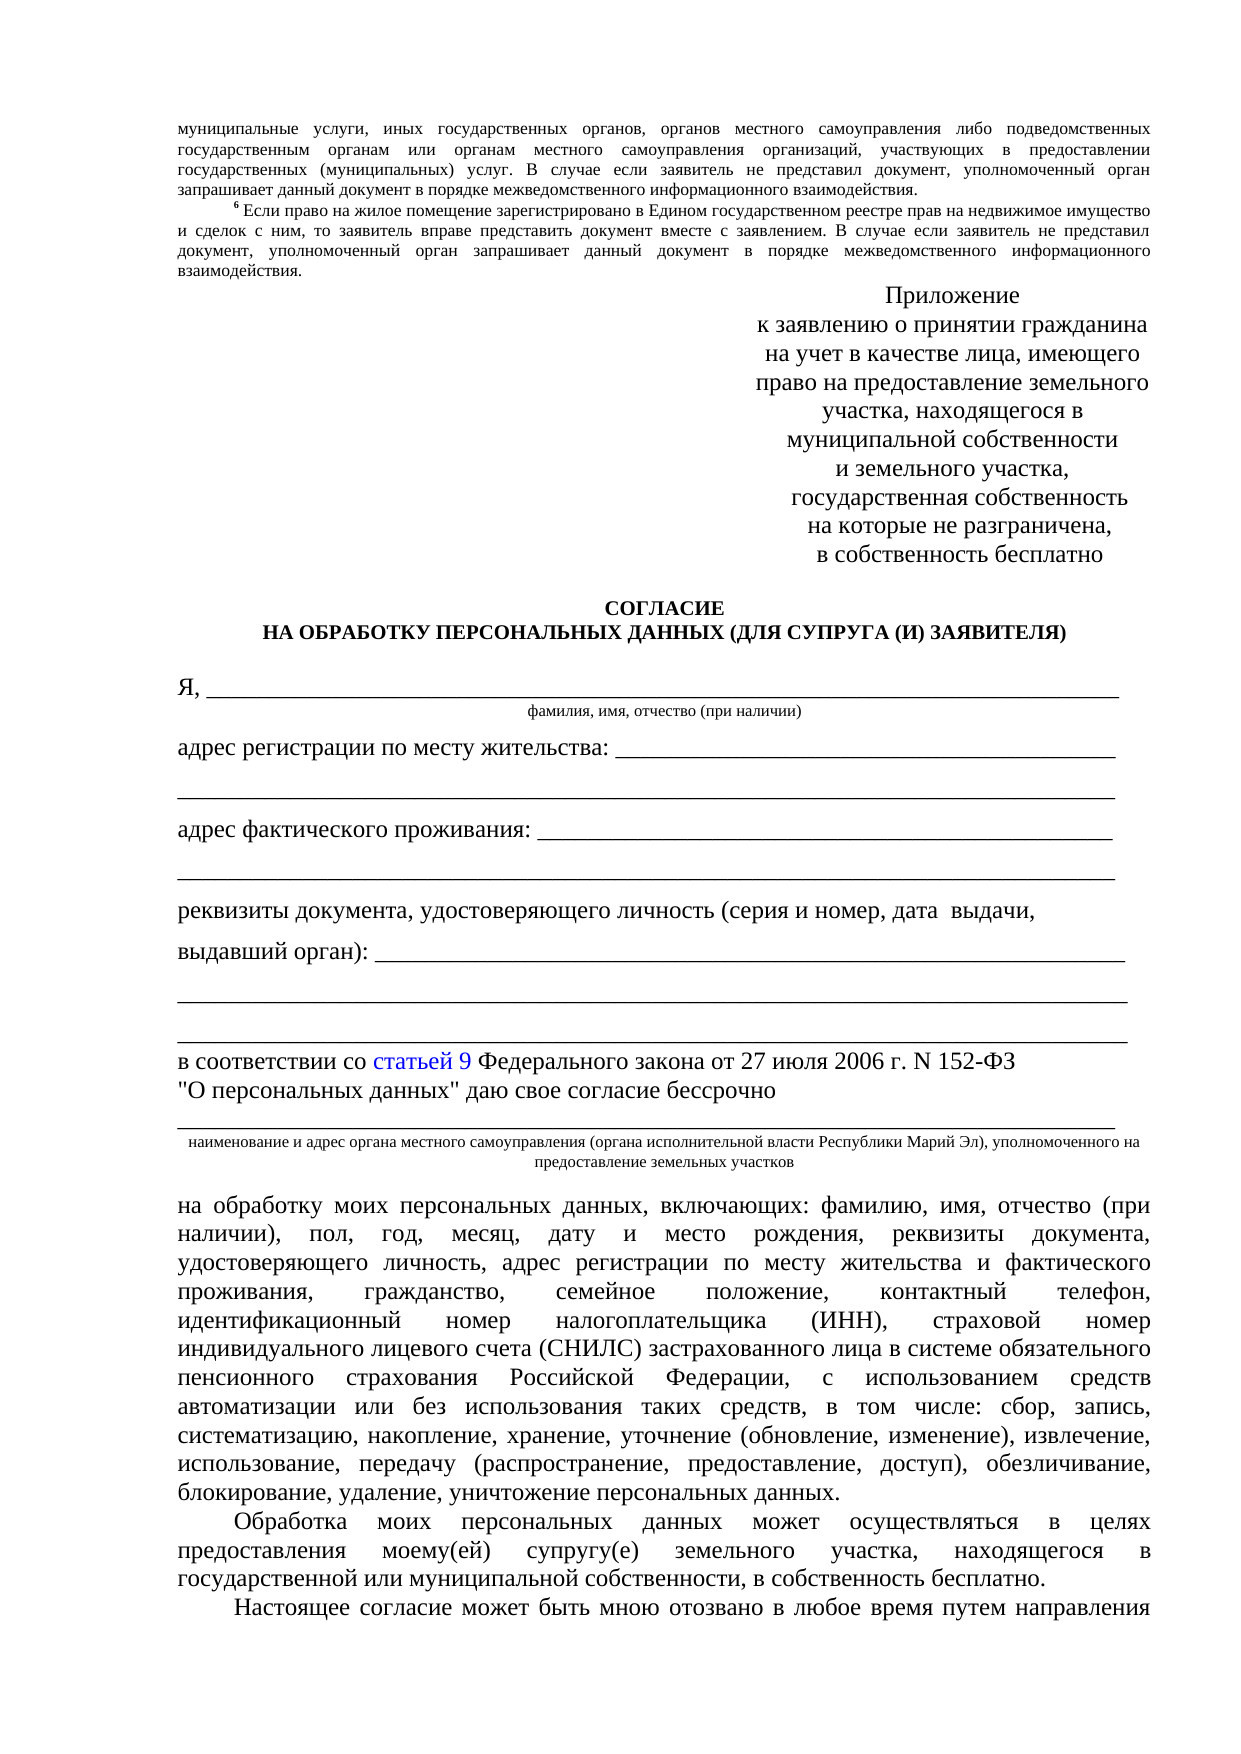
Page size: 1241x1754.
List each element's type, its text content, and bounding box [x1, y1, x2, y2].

text "О персональных данных" даю свое согласие бессрочно [177, 1075, 1152, 1103]
text в собственность бесплатно [768, 539, 1152, 568]
text ____________________________________________________________________________ [177, 1017, 1152, 1046]
text Приложение [753, 281, 1152, 309]
text ___________________________________________________________________________ [177, 1103, 1152, 1132]
text адрес фактического проживания: ______________________________________________ [177, 814, 1152, 842]
text Я, _________________________________________________________________________ [177, 672, 1152, 701]
text наименование и адрес органа местного самоуправления (органа исполнительной власти Республики Марий Эл), уполномоченного на предоставление земельных участков [177, 1132, 1152, 1171]
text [177, 118, 1152, 199]
text к заявлению о принятии гражданина на учет в качестве лица, имеющего право на предоставление земельного участка, находящегося в муниципальной собственности и земельного участка, [753, 309, 1152, 482]
text 6 Если право на жилое помещение зарегистрировано в Едином государственном реестре прав на недвижимое имущество и сделок с ним, то заявитель вправе представить документ вместе с заявлением. В случае если заявитель не представил документ, уполномоченный орган запрашивает данный документ в порядке межведомственного информационного взаимодействия. [177, 199, 1152, 281]
title НА ОБРАБОТКУ ПЕРСОНАЛЬНЫХ ДАННЫХ (ДЛЯ СУПРУГА (И) ЗАЯВИТЕЛЯ) [177, 620, 1152, 644]
text на обработку моих персональных данных, включающих: фамилию, имя, отчество (при наличии), пол, год, месяц, дату и место рождения, реквизиты документа, удостоверяющего личность, адрес регистрации по месту жительства и фактического проживания, гражданство, семейное положение, контактный телефон, идентификационный номер налогоплательщика (ИНН), страховой номер индивидуального лицевого счета (СНИЛС) застрахованного лица в системе обязательного пенсионного страхования Российской Федерации, с использованием средств автоматизации или без использования таких средств, в том числе: сбор, запись, систематизацию, накопление, хранение, уточнение (обновление, изменение), извлечение, использование, передачу (распространение, предоставление, доступ), обезличивание, блокирование, удаление, уничтожение персональных данных. [177, 1190, 1152, 1506]
text фамилия, имя, отчество (при наличии) [177, 701, 1152, 720]
text государственная собственность на которые не разграничена, [768, 482, 1152, 539]
text Обработка моих персональных данных может осуществляться в целях предоставления моему(ей) супругу(е) земельного участка, находящегося в государственной или муниципальной собственности, в собственность бесплатно. [177, 1506, 1152, 1592]
text реквизиты документа, удостоверяющего личность (серия и номер, дата выдачи, [177, 895, 1152, 924]
text выдавший орган): ____________________________________________________________ [177, 936, 1152, 964]
text в соответствии со статьей 9 Федерального закона от 27 июля 2006 г. N 152-ФЗ [177, 1046, 1152, 1075]
text ___________________________________________________________________________ [177, 854, 1152, 883]
title СОГЛАСИЕ [177, 596, 1152, 620]
text ____________________________________________________________________________ [177, 977, 1152, 1005]
text ___________________________________________________________________________ [177, 773, 1152, 802]
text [177, 1592, 1152, 1621]
text адрес регистрации по месту жительства: ________________________________________ [177, 732, 1152, 761]
